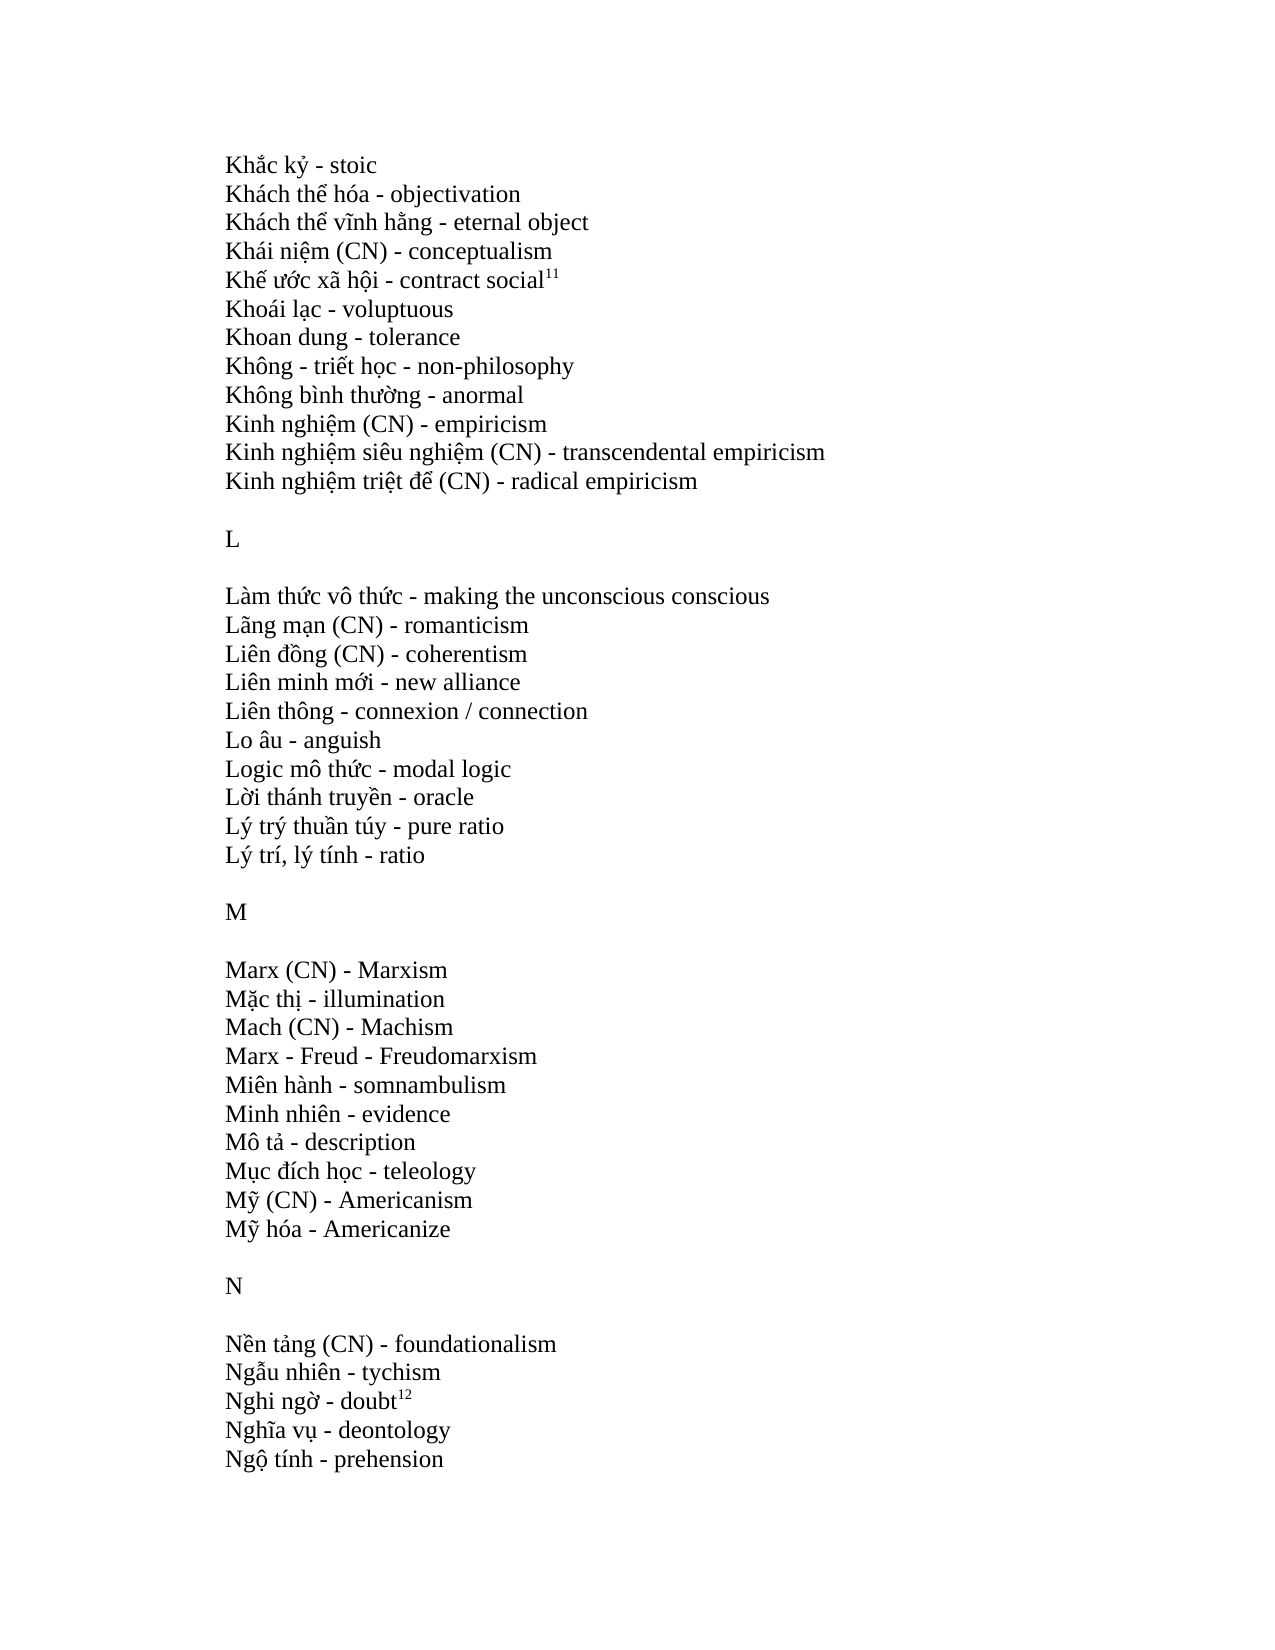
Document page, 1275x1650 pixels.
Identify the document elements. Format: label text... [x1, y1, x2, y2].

text Nghĩa vụ - deontology [150, 1415, 1125, 1444]
text Nghi ngờ - doubt12 [150, 1386, 1125, 1415]
text Không bình thường - anormal [150, 380, 1125, 409]
text Lãng mạn (CN) - romanticism [150, 610, 1125, 639]
text Mỹ hóa - Americanize [150, 1214, 1125, 1242]
text Lời thánh truyền - oracle [150, 782, 1125, 811]
text Khái niệm (CN) - conceptualism [150, 236, 1125, 265]
text Liên thông - connexion / connection [150, 696, 1125, 725]
text Ngộ tính - prehension [150, 1444, 1125, 1472]
text Khế ước xã hội - contract social11 [150, 265, 1125, 294]
text Mỹ (CN) - Americanism [150, 1185, 1125, 1214]
text L [150, 524, 1125, 552]
text Kinh nghiệm triệt để (CN) - radical empiricism [150, 466, 1125, 495]
text Liên minh mới - new alliance [150, 667, 1125, 696]
text Không - triết học - non-philosophy [150, 351, 1125, 380]
text Nền tảng (CN) - foundationalism [150, 1329, 1125, 1357]
text Logic mô thức - modal logic [150, 754, 1125, 782]
text Khoan dung - tolerance [150, 322, 1125, 351]
text Khoái lạc - voluptuous [150, 294, 1125, 322]
text Khắc kỷ - stoic [150, 150, 1125, 179]
text Marx - Freud - Freudomarxism [150, 1041, 1125, 1070]
text Marx (CN) - Marxism [150, 955, 1125, 984]
text Lý trý thuần túy - pure ratio [150, 811, 1125, 840]
text Minh nhiên - evidence [150, 1099, 1125, 1127]
text Ngẫu nhiên - tychism [150, 1357, 1125, 1386]
text Liên đồng (CN) - coherentism [150, 639, 1125, 667]
text Mặc thị - illumination [150, 984, 1125, 1012]
text Mục đích học - teleology [150, 1156, 1125, 1185]
text Kinh nghiệm (CN) - empiricism [150, 409, 1125, 437]
text Mô tả - description [150, 1127, 1125, 1156]
text Miên hành - somnambulism [150, 1070, 1125, 1099]
text Kinh nghiệm siêu nghiệm (CN) - transcendental empiricism [150, 437, 1125, 466]
text Khách thể vĩnh hằng - eternal object [150, 207, 1125, 236]
text Mach (CN) - Machism [150, 1012, 1125, 1041]
text Khách thể hóa - objectivation [150, 179, 1125, 207]
text Lo âu - anguish [150, 725, 1125, 754]
text Làm thức vô thức - making the unconscious conscious [150, 581, 1125, 610]
text Lý trí, lý tính - ratio [150, 840, 1125, 869]
text N [150, 1271, 1125, 1300]
text M [150, 897, 1125, 926]
